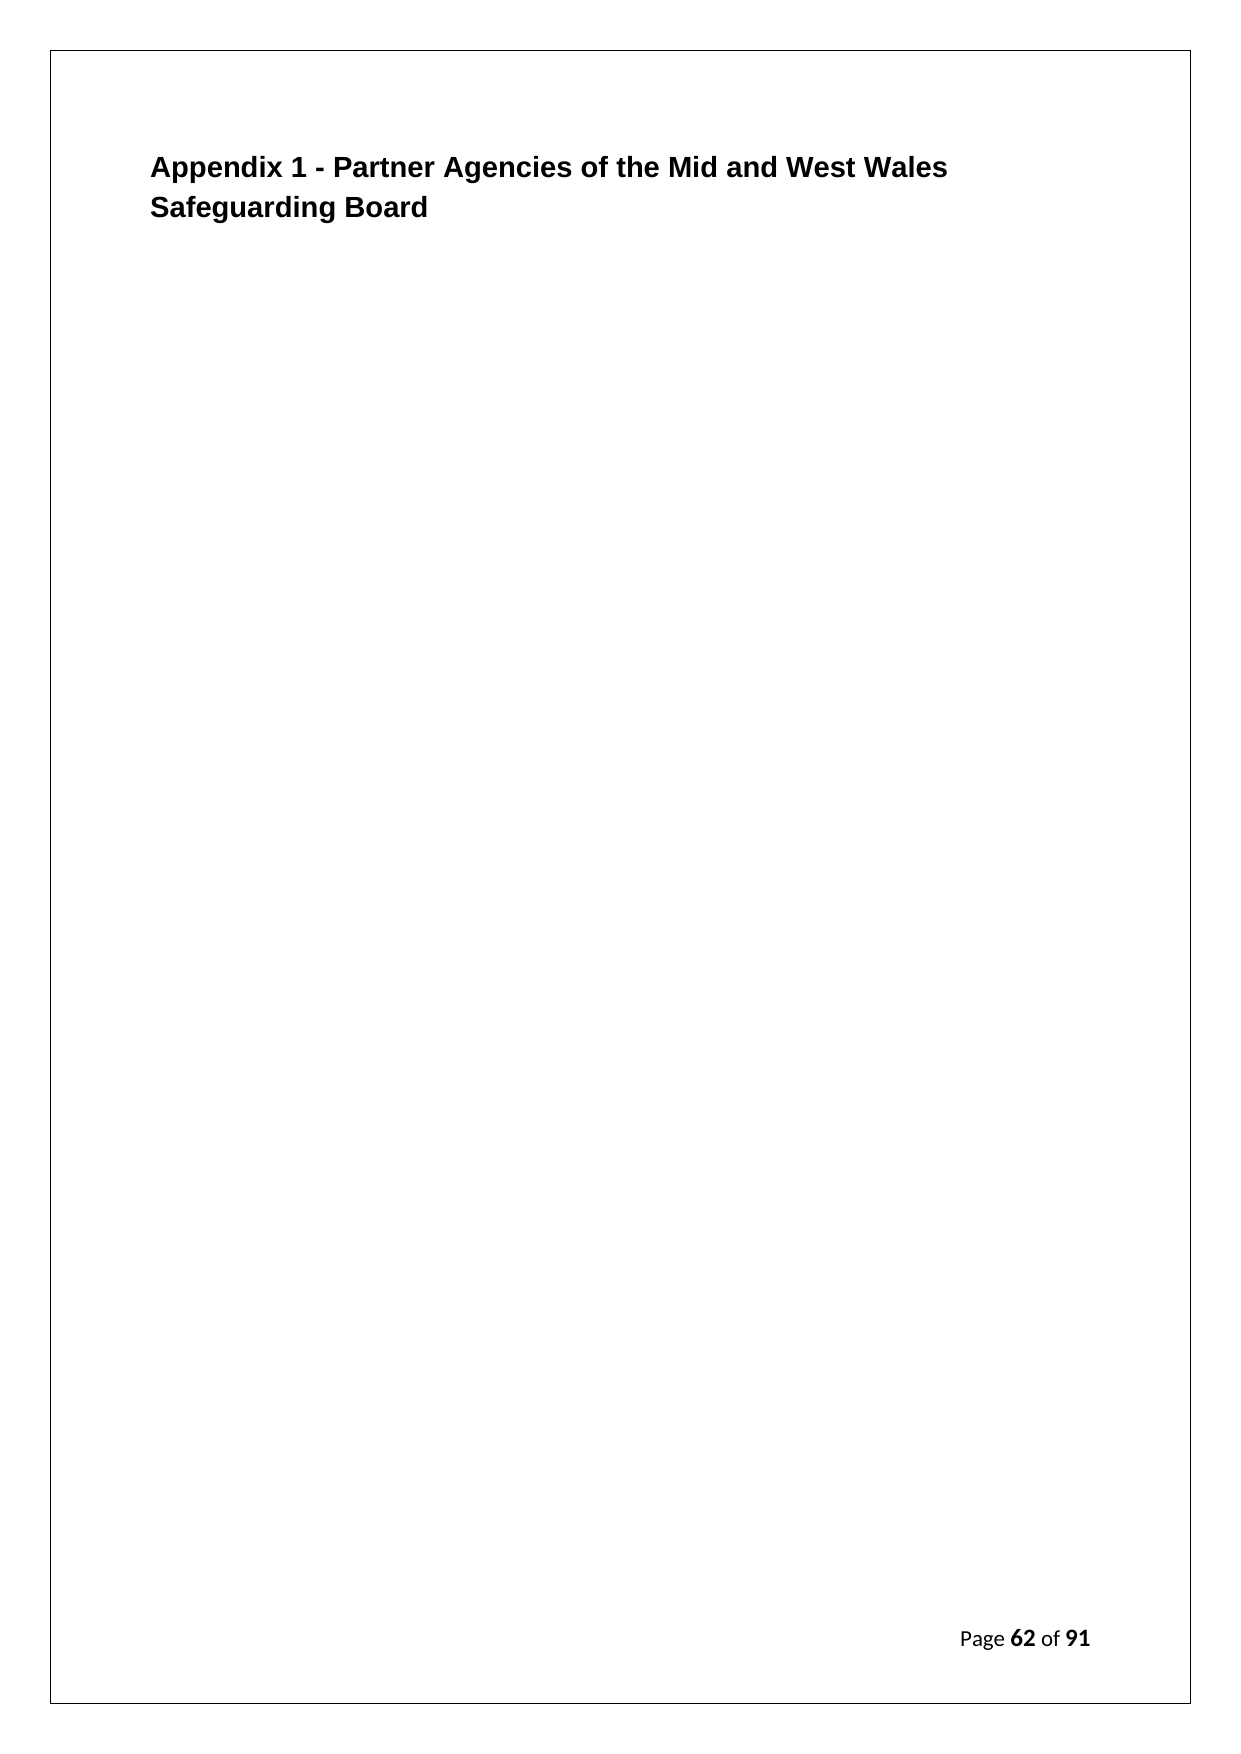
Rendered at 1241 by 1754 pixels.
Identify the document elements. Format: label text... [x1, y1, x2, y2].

text Appendix 1 - Partner Agencies of the Mid and West Wales Safeguarding Board [150, 150, 1090, 224]
